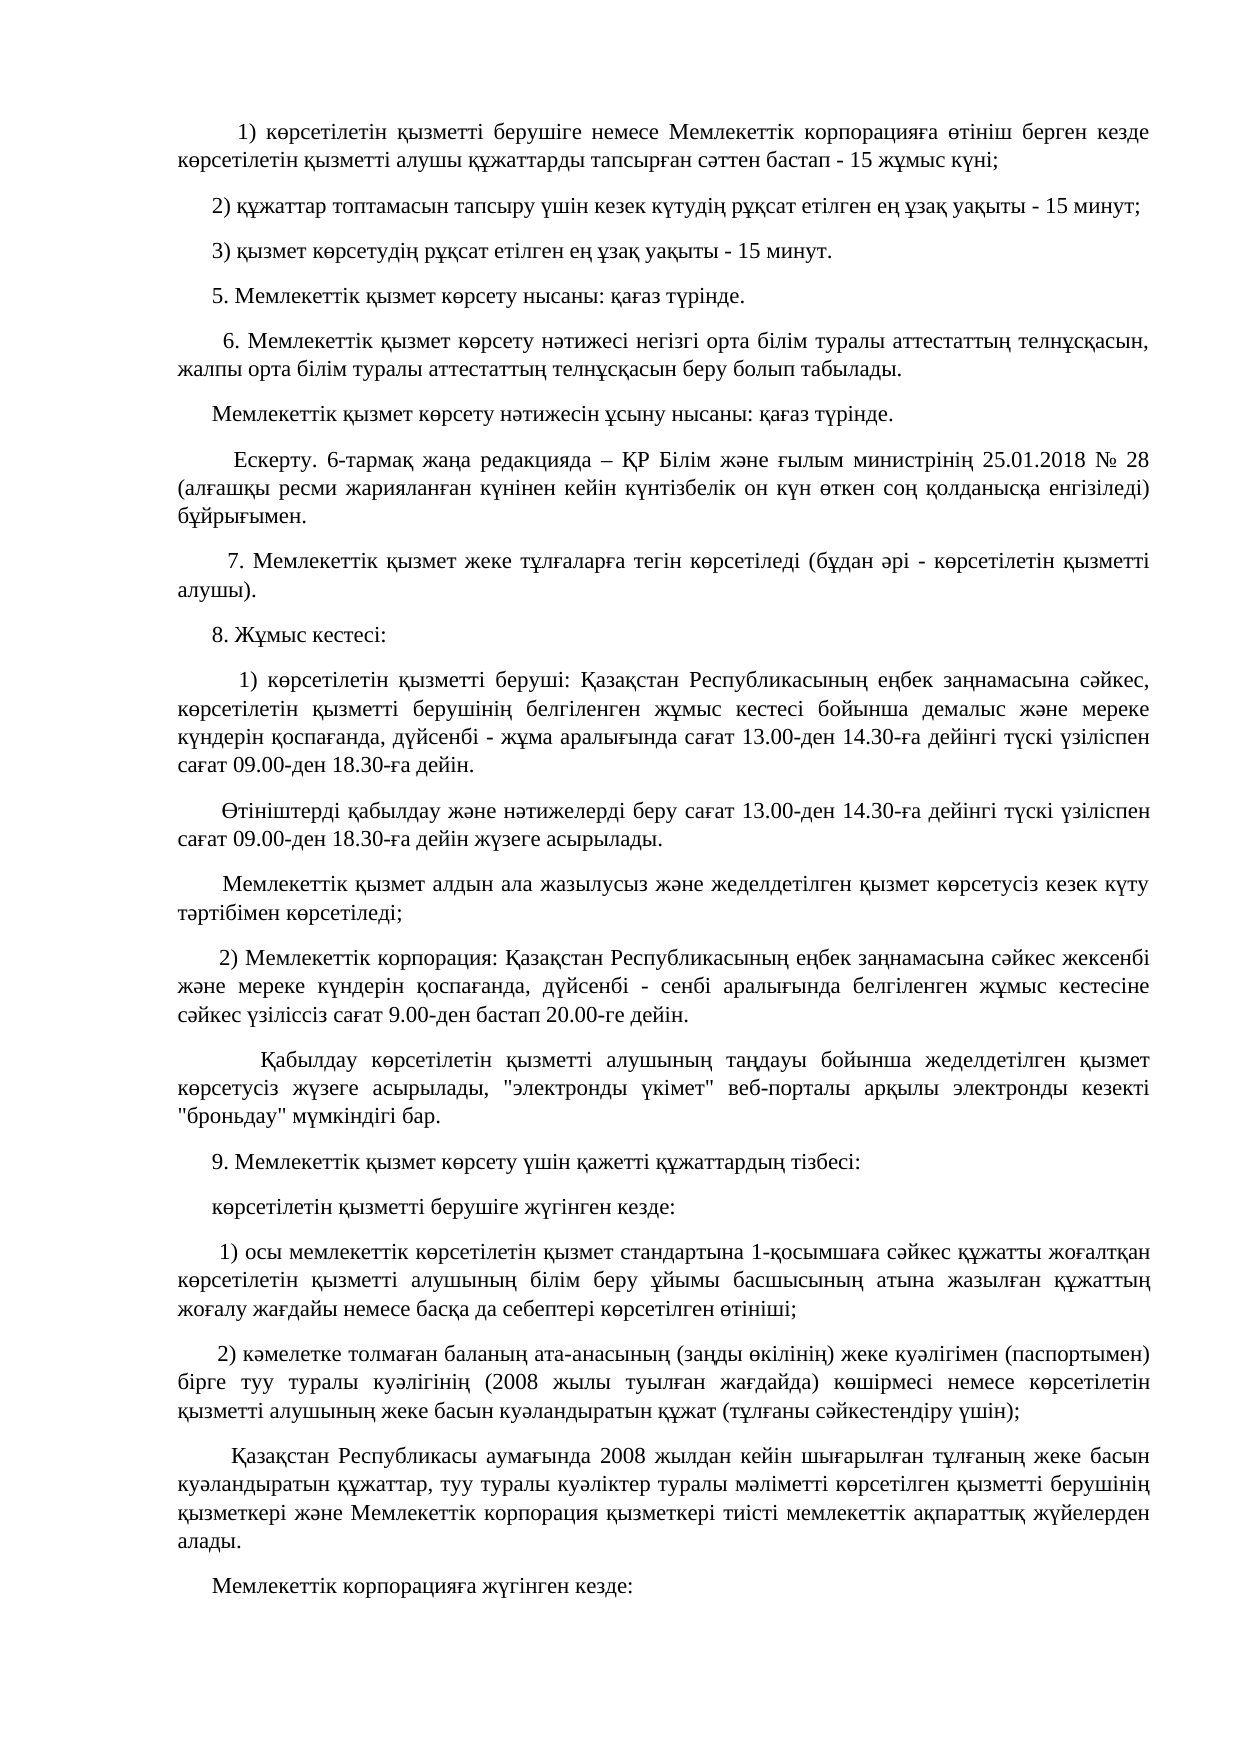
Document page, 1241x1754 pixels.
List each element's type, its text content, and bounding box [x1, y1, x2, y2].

text 8. Жұмыс кестесі: [177, 621, 1152, 647]
text Мемлекеттік қызмет алдын ала жазылусыз және жеделдетілген қызмет көрсетусіз кезек күту тәртібімен көрсетіледі; [177, 870, 1152, 925]
text 9. Мемлекеттік қызмет көрсету үшін қажетті құжаттардың тізбесі: [177, 1148, 1152, 1174]
text Мемлекеттік қызмет көрсету нәтижесін ұсыну нысаны: қағаз түрінде. [177, 401, 1152, 427]
text 2) Мемлекеттік корпорация: Қазақстан Республикасының еңбек заңнамасына сәйкес жексенбі және мереке күндерін қоспағанда, дүйсенбі - сенбі аралығында белгіленген жұмыс кестесіне сәйкес үзіліссіз сағат 9.00-ден бастап 20.00-ге дейін. [177, 944, 1152, 1027]
text Қабылдау көрсетілетін қызметті алушының таңдауы бойынша жеделдетілген қызмет көрсетусіз жүзеге асырылады, "электронды үкімет" веб-порталы арқылы электронды кезекті "броньдау" мүмкіндігі бар. [177, 1046, 1152, 1129]
text 6. Мемлекеттік қызмет көрсету нәтижесі негізгі орта білім туралы аттестаттың телнұсқасын, жалпы орта білім туралы аттестаттың телнұсқасын беру болып табылады. [177, 327, 1152, 382]
text 7. Мемлекеттік қызмет жеке тұлғаларға тегін көрсетіледі (бұдан әрі - көрсетілетін қызметті алушы). [177, 548, 1152, 602]
text Мемлекеттік корпорацияға жүгінген кезде: [177, 1572, 1152, 1599]
text 1) көрсетілетін қызметті беруші: Қазақстан Республикасының еңбек заңнамасына сәйкес, көрсетілетін қызметті берушінің белгіленген жұмыс кестесі бойынша демалыс және мереке күндерін қоспағанда, дүйсенбі - жұма аралығында сағат 13.00-ден 14.30-ға дейінгі түскі үзіліспен сағат 09.00-ден 18.30-ға дейін. [177, 666, 1152, 778]
text көрсетілетін қызметті берушіге жүгінген кезде: [177, 1193, 1152, 1219]
text 2) құжаттар топтамасын тапсыру үшін кезек күтудің рұқсат етілген ең ұзақ уақыты - 15 минут; [177, 192, 1152, 218]
text Ескерту. 6-тармақ жаңа редакцияда – ҚР Білім және ғылым министрінің 25.01.2018 № 28 (алғашқы ресми жарияланған күнінен кейін күнтізбелік он күн өткен соң қолданысқа енгізіледі) бұйрығымен. [177, 446, 1152, 529]
text Өтініштерді қабылдау және нәтижелерді беру сағат 13.00-ден 14.30-ға дейінгі түскі үзіліспен сағат 09.00-ден 18.30-ға дейін жүзеге асырылады. [177, 797, 1152, 851]
text Қазақстан Республикасы аумағында 2008 жылдан кейін шығарылған тұлғаның жеке басын куәландыратын құжаттар, туу туралы куәліктер туралы мәліметті көрсетілген қызметті берушінің қызметкері және Мемлекеттік корпорация қызметкері тиісті мемлекеттік ақпараттық жүйелерден алады. [177, 1442, 1152, 1553]
text 3) қызмет көрсетудің рұқсат етілген ең ұзақ уақыты - 15 минут. [177, 237, 1152, 263]
text 5. Мемлекеттік қызмет көрсету нысаны: қағаз түрінде. [177, 282, 1152, 308]
text 1) осы мемлекеттік көрсетілетін қызмет стандартына 1-қосымшаға сәйкес құжатты жоғалтқан көрсетілетін қызметті алушының білім беру ұйымы басшысының атына жазылған құжаттың жоғалу жағдайы немесе басқа да себептері көрсетілген өтініші; [177, 1238, 1152, 1321]
text 1) көрсетілетін қызметті берушіге немесе Мемлекеттік корпорацияға өтініш берген кезде көрсетілетін қызметті алушы құжаттарды тапсырған сәттен бастап - 15 жұмыс күні; [177, 118, 1152, 173]
